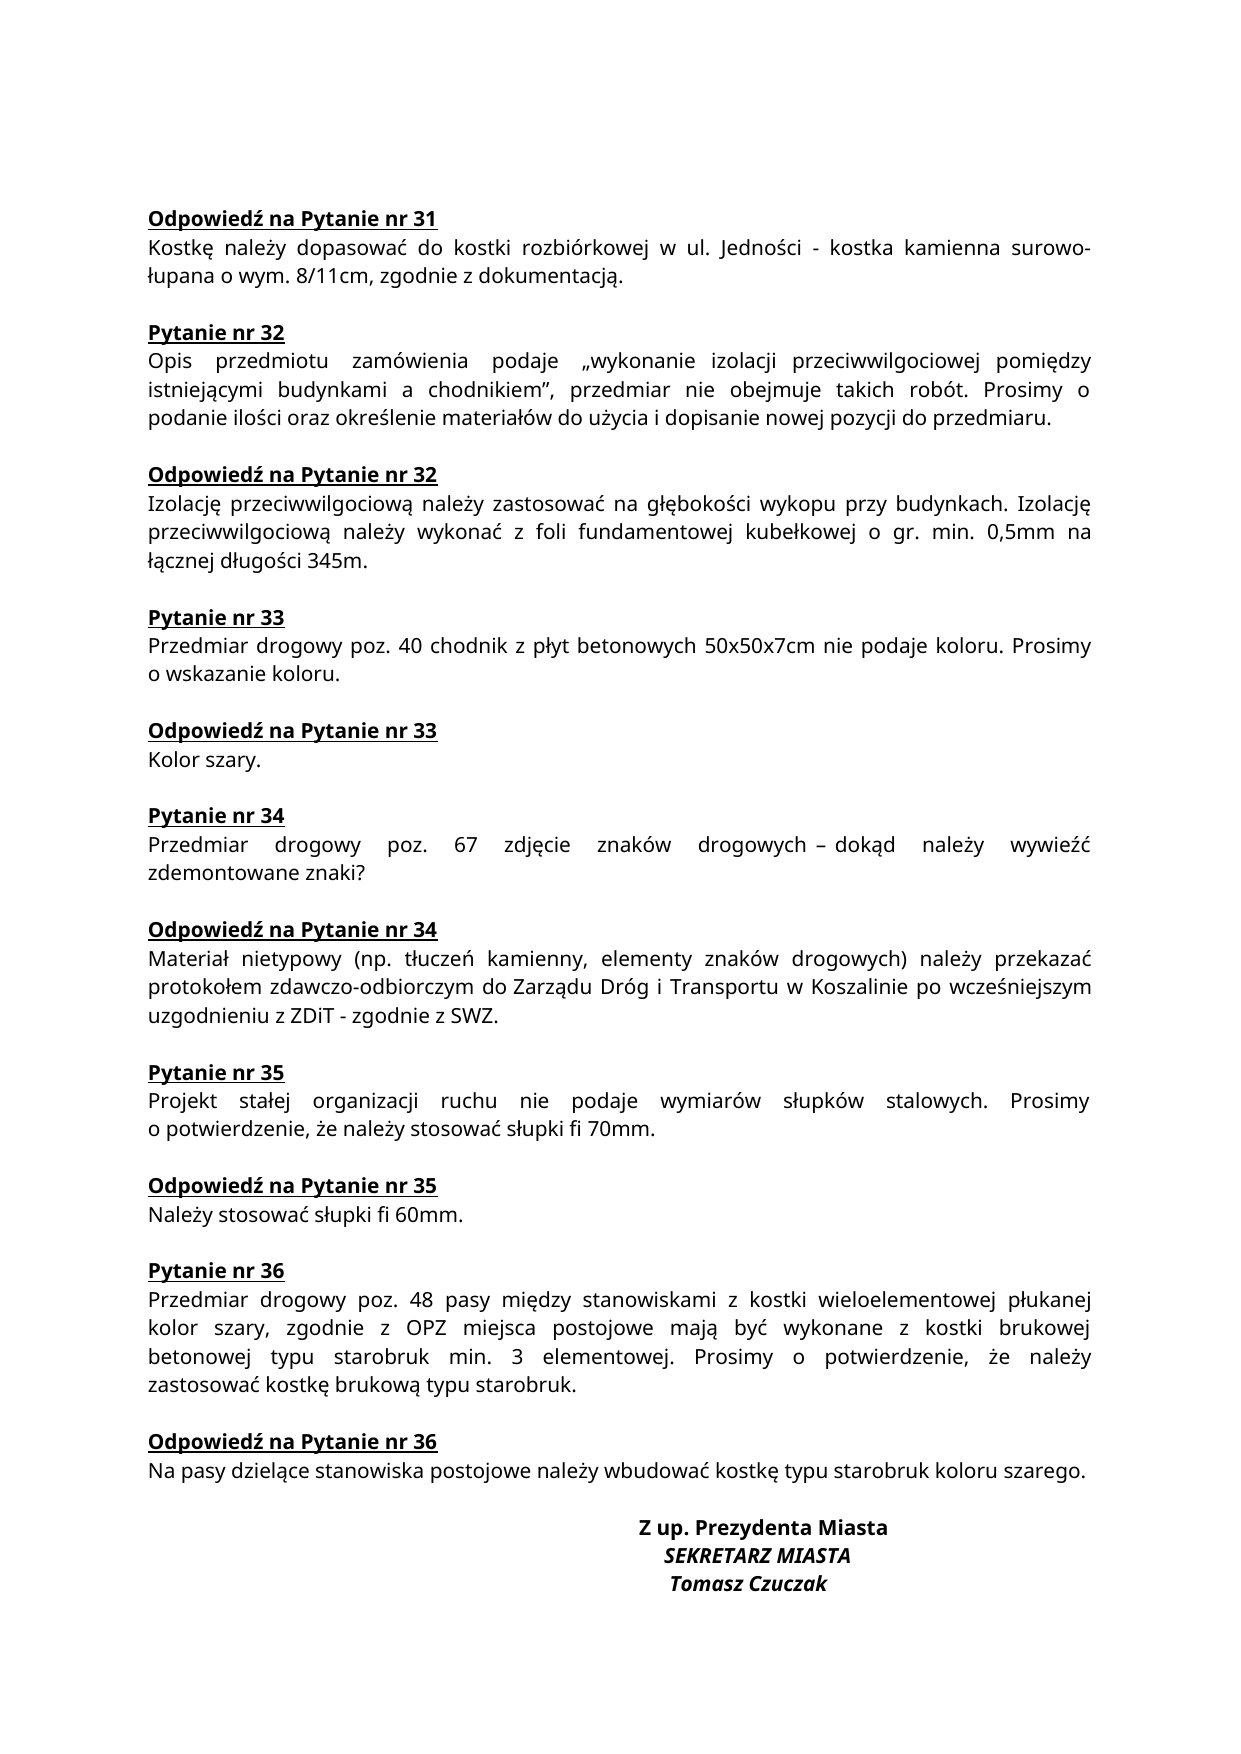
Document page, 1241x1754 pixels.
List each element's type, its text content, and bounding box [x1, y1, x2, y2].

text Z up. Prezydenta Miasta [590, 1513, 1093, 1541]
text Na pasy dzielące stanowiska postojowe należy wbudować kostkę typu starobruk koloru szarego. [148, 1456, 1093, 1484]
text Izolację przeciwwilgociową należy zastosować na głębokości wykopu przy budynkach. Izolację przeciwwilgociową należy wykonać z foli fundamentowej kubełkowej o gr. min. 0,5mm na łącznej długości 345m. [148, 489, 1093, 574]
list Odpowiedź na Pytanie nr 36 [148, 1427, 1093, 1456]
list Odpowiedź na Pytanie nr 33 [148, 716, 1093, 745]
text Pytanie nr 36 [148, 1257, 1093, 1285]
text Projekt stałej organizacji ruchu nie podaje wymiarów słupków stalowych. Prosimy o potwierdzenie, że należy stosować słupki fi 70mm. [148, 1086, 1093, 1143]
text Tomasz Czuczak [148, 1569, 1093, 1598]
text Pytanie nr 32 [148, 318, 1093, 347]
text Przedmiar drogowy poz. 40 chodnik z płyt betonowych 50x50x7cm nie podaje koloru. Prosimy o wskazanie koloru. [148, 631, 1093, 688]
text SEKRETARZ MIASTA [148, 1541, 1093, 1569]
list Odpowiedź na Pytanie nr 31 [148, 204, 1093, 233]
text Opis przedmiotu zamówienia podaje „wykonanie izolacji przeciwwilgociowej pomiędzy istniejącymi budynkami a chodnikiem”, przedmiar nie obejmuje takich robót. Prosimy o podanie ilości oraz określenie materiałów do użycia i dopisanie nowej pozycji do przedmiaru. [148, 347, 1093, 432]
list Odpowiedź na Pytanie nr 35 [148, 1171, 1093, 1200]
text Przedmiar drogowy poz. 48 pasy między stanowiskami z kostki wieloelementowej płukanej kolor szary, zgodnie z OPZ miejsca postojowe mają być wykonane z kostki brukowej betonowej typu starobruk min. 3 elementowej. Prosimy o potwierdzenie, że należy zastosować kostkę brukową typu starobruk. [148, 1285, 1093, 1399]
list Odpowiedź na Pytanie nr 34 [148, 915, 1093, 944]
text Materiał nietypowy (np. tłuczeń kamienny, elementy znaków drogowych) należy przekazać protokołem zdawczo-odbiorczym do Zarządu Dróg i Transportu w Koszalinie po wcześniejszym uzgodnieniu z ZDiT - zgodnie z SWZ. [148, 944, 1093, 1029]
text Pytanie nr 34 [148, 802, 1093, 830]
list Odpowiedź na Pytanie nr 32 [148, 460, 1093, 489]
text Kostkę należy dopasować do kostki rozbiórkowej w ul. Jedności - kostka kamienna surowo-łupana o wym. 8/11cm, zgodnie z dokumentacją. [148, 233, 1093, 290]
text Pytanie nr 35 [148, 1058, 1093, 1086]
text Należy stosować słupki fi 60mm. [148, 1200, 1093, 1228]
text Przedmiar drogowy poz. 67 zdjęcie znaków drogowych – dokąd należy wywieźć zdemontowane znaki? [148, 830, 1093, 887]
text Pytanie nr 33 [148, 603, 1093, 631]
text Kolor szary. [148, 745, 1093, 773]
